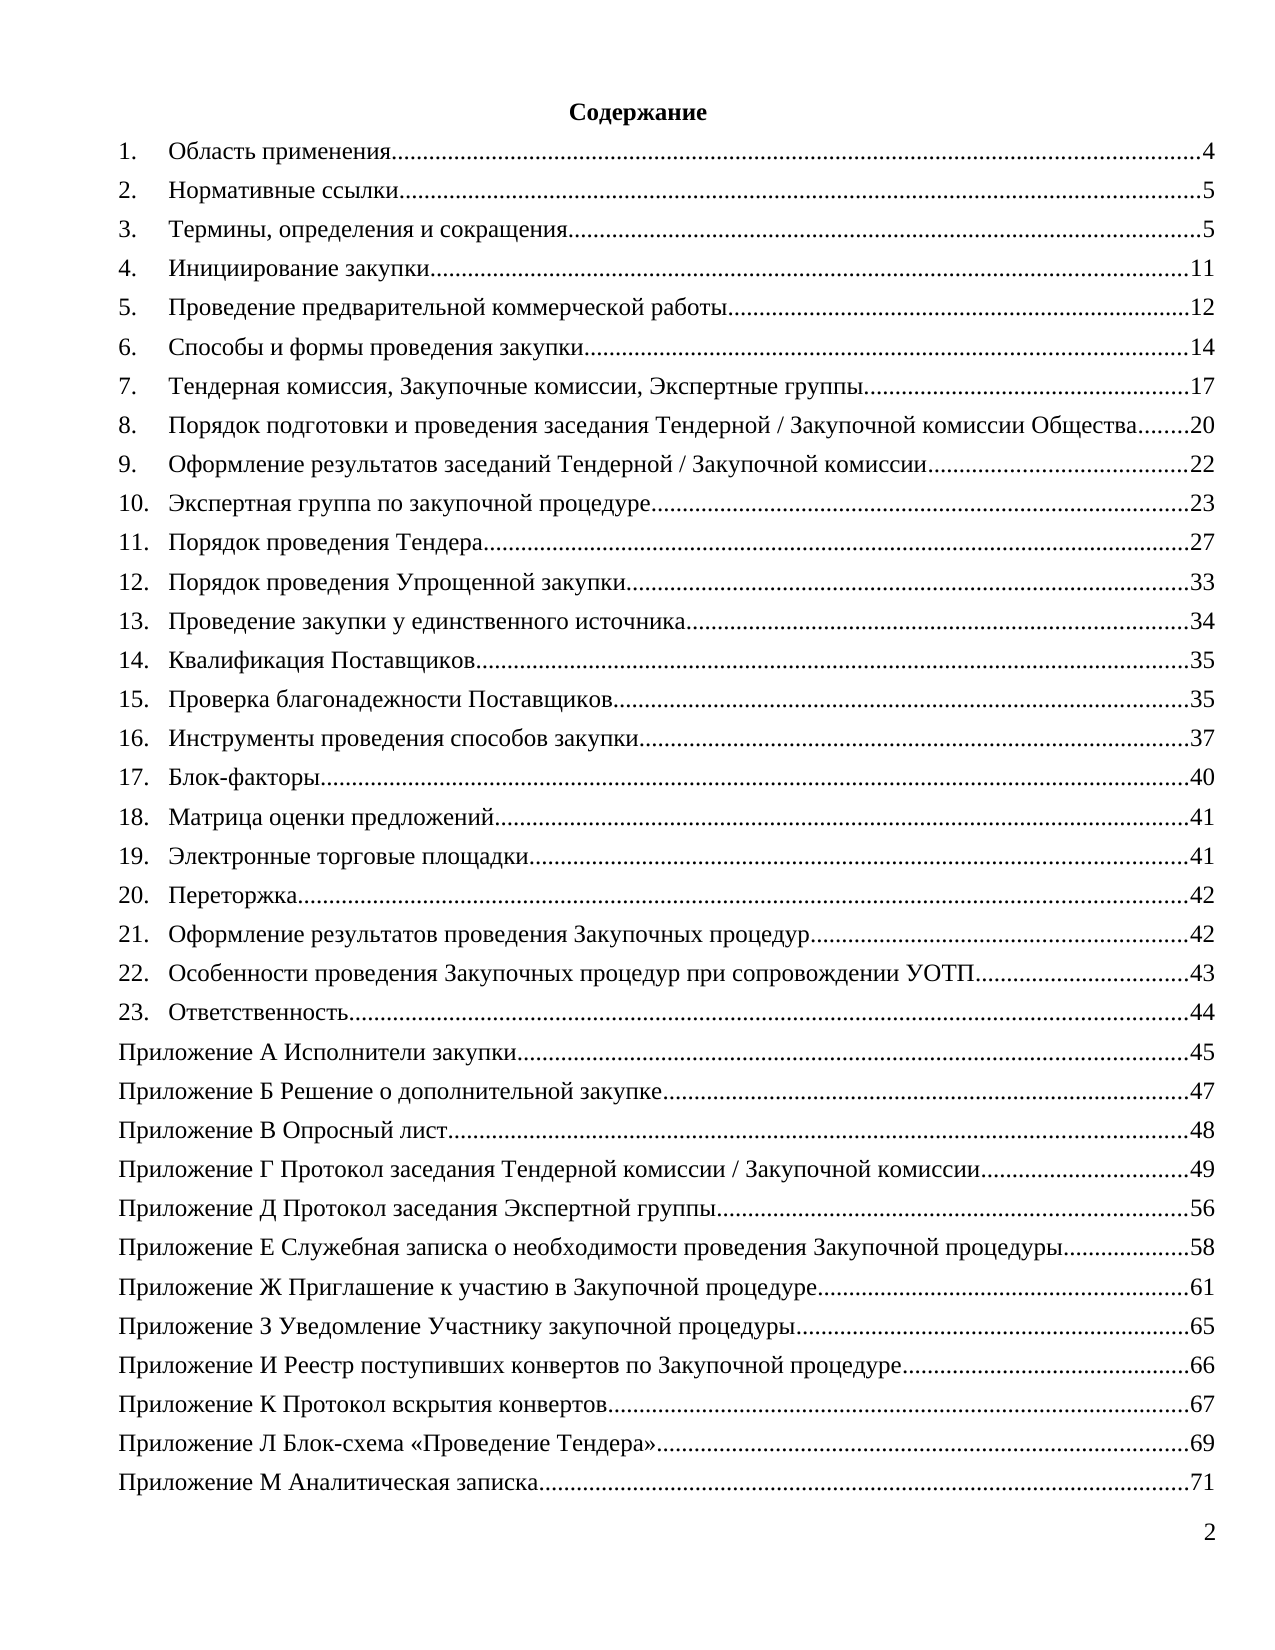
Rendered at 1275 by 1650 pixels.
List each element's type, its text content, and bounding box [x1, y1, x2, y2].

text Приложение З Уведомление Участнику закупочной процедуры 65 [118, 1311, 1158, 1339]
text 8. Порядок подготовки и проведения заседания Тендерной / Закупочной комиссии Общества 20 [118, 410, 1158, 439]
text 7. Тендерная комиссия, Закупочные комиссии, Экспертные группы. 17 [118, 371, 1158, 399]
text 17. Блок-факторы 40 [118, 762, 1158, 791]
text 10. Экспертная группа по закупочной процедуре 23 [118, 488, 1158, 517]
text Приложение В Опросный лист 48 [118, 1115, 1158, 1144]
text Приложение А Исполнители закупки 45 [118, 1037, 1158, 1065]
text Содержание [118, 97, 1158, 125]
text 5. Проведение предварительной коммерческой работы 12 [118, 292, 1158, 321]
text 15. Проверка благонадежности Поставщиков 35 [118, 684, 1158, 713]
text 6. Способы и формы проведения закупки 14 [118, 332, 1158, 360]
text 13. Проведение закупки у единственного источника 34 [118, 606, 1158, 634]
text 12. Порядок проведения Упрощенной закупки 33 [118, 567, 1158, 595]
text 21. Оформление результатов проведения Закупочных процедур 42 [118, 919, 1158, 948]
text 9. Оформление результатов заседаний Тендерной / Закупочной комиссии 22 [118, 449, 1158, 478]
text Приложение Б Решение о дополнительной закупке 47 [118, 1076, 1158, 1104]
text Приложение К Протокол вскрытия конвертов 67 [118, 1389, 1158, 1418]
text 19. Электронные торговые площадки 41 [118, 841, 1158, 869]
text Приложение Ж Приглашение к участию в Закупочной процедуре 61 [118, 1272, 1158, 1300]
text 14. Квалификация Поставщиков 35 [118, 645, 1158, 674]
text 2. Нормативные ссылки 5 [118, 175, 1158, 204]
text Приложение Л Блок-схема «Проведение Тендера» 69 [118, 1428, 1158, 1457]
text Приложение И Реестр поступивших конвертов по Закупочной процедуре 66 [118, 1350, 1158, 1379]
text 11. Порядок проведения Тендера 27 [118, 527, 1158, 556]
text 23. Ответственность 44 [118, 997, 1158, 1026]
text Приложение Е Служебная записка о необходимости проведения Закупочной процедуры 58 [118, 1232, 1158, 1261]
text 1. Область применения 4 [118, 136, 1158, 164]
text Приложение М Аналитическая записка 71 [118, 1467, 1158, 1496]
text 4. Инициирование закупки 11 [118, 253, 1158, 282]
text Приложение Д Протокол заседания Экспертной группы 56 [118, 1193, 1158, 1222]
text 18. Матрица оценки предложений 41 [118, 802, 1158, 830]
text 20. Переторжка 42 [118, 880, 1158, 909]
text 3. Термины, определения и сокращения 5 [118, 214, 1158, 243]
text Приложение Г Протокол заседания Тендерной комиссии / Закупочной комиссии 49 [118, 1154, 1158, 1183]
text 22. Особенности проведения Закупочных процедур при сопровождении УОТП 43 [118, 958, 1158, 987]
text 16. Инструменты проведения способов закупки 37 [118, 723, 1158, 752]
